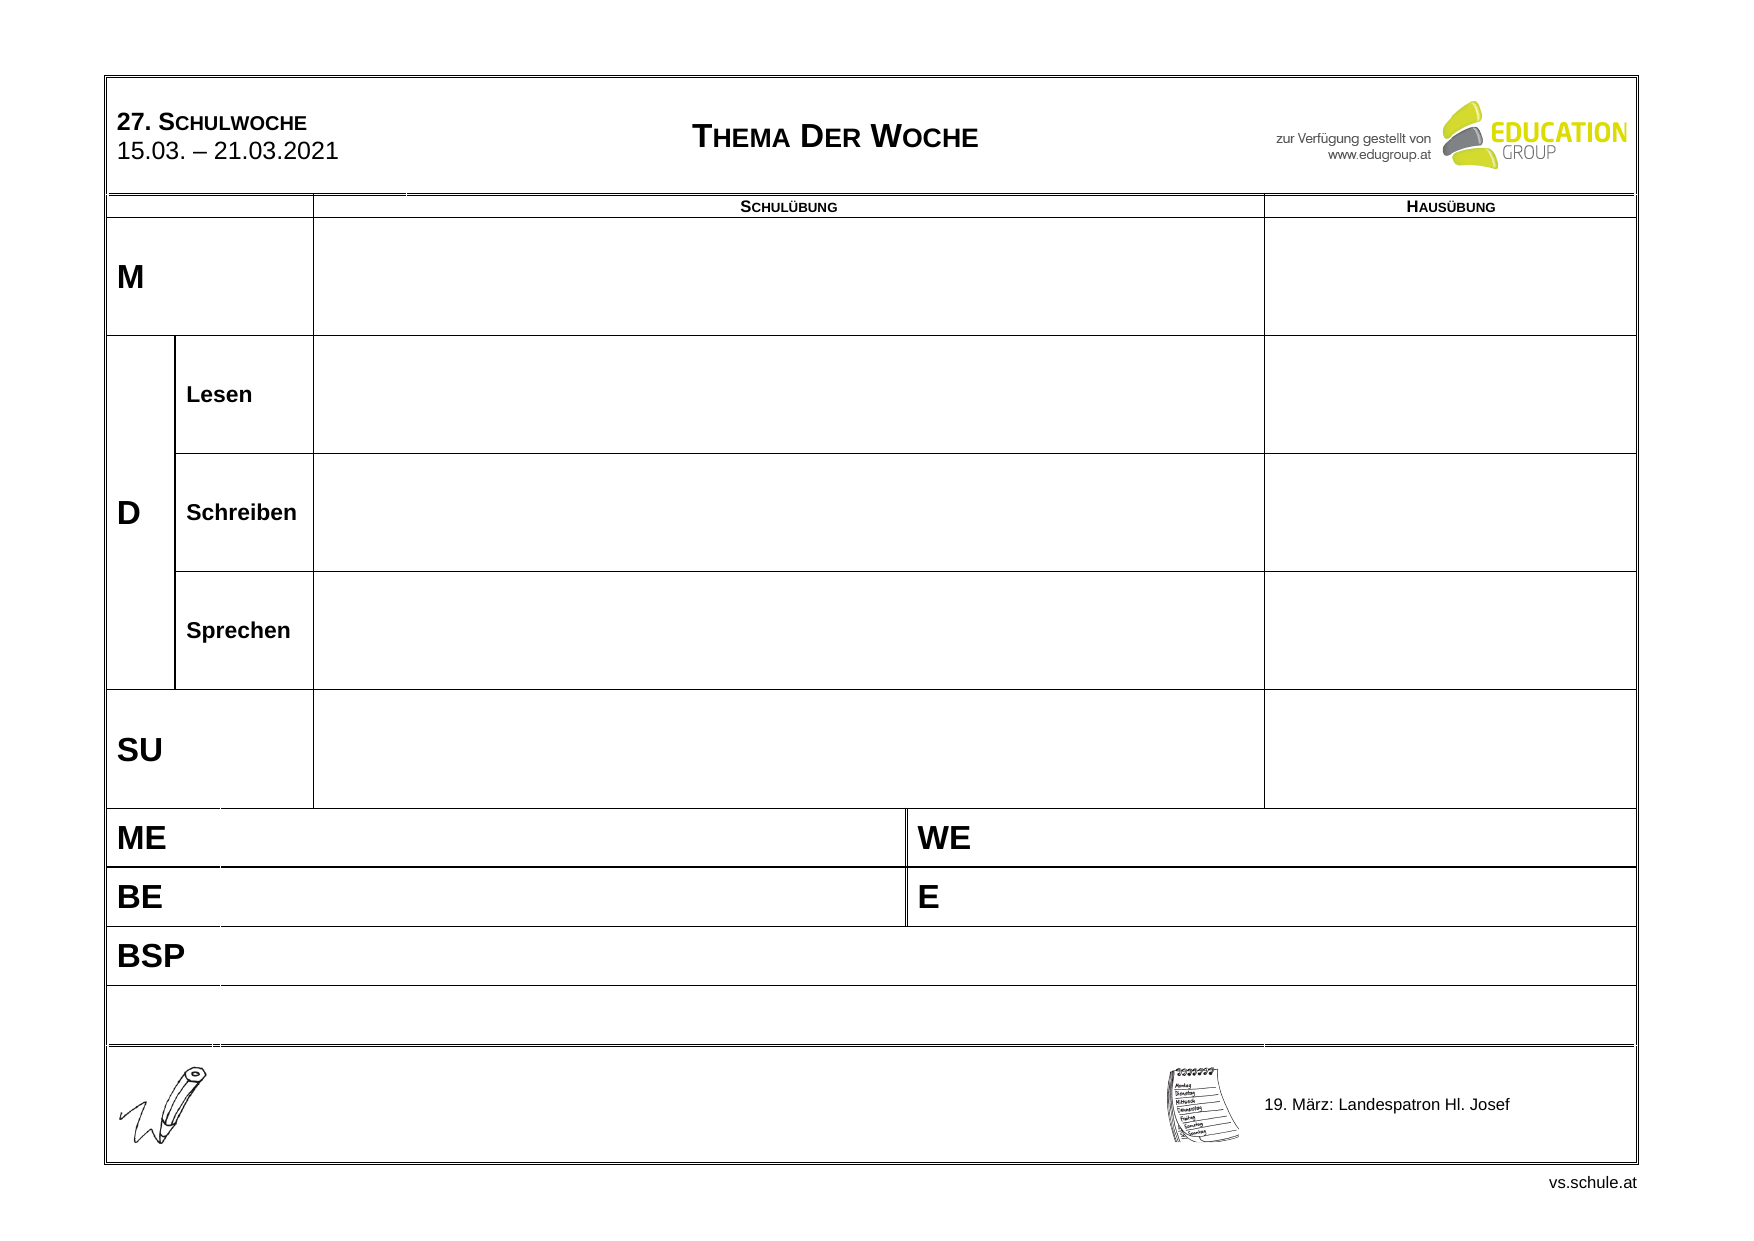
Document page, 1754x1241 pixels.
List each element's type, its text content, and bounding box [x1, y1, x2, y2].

table_cell [1265, 336, 1636, 453]
table_cell SU [107, 690, 313, 807]
table_cell M [107, 218, 313, 335]
table_cell [314, 572, 1264, 689]
table_header Thema Der Woche [407, 78, 1264, 193]
picture [1167, 1067, 1239, 1143]
picture [1276, 100, 1627, 171]
table_cell Schulübung [314, 196, 1264, 217]
table_cell ME [107, 809, 220, 866]
table_cell [1265, 454, 1636, 571]
table_cell [314, 454, 1264, 571]
table_cell [314, 218, 1264, 335]
table_cell [314, 336, 1264, 453]
table_cell WE [908, 809, 1636, 866]
table_cell [221, 868, 905, 926]
picture [116, 1056, 211, 1149]
table_cell [221, 927, 1636, 984]
table_cell [221, 809, 905, 866]
table_cell 19. März: Landespatron Hl. Josef [1265, 1044, 1636, 1162]
table_cell [1265, 572, 1636, 689]
table_cell [1265, 218, 1636, 335]
table_cell E [908, 868, 1636, 926]
table_cell [221, 986, 1636, 1044]
table_cell D [107, 336, 174, 689]
table_cell [314, 690, 1264, 807]
table_cell Sprechen [176, 572, 313, 689]
table_cell [213, 1047, 1264, 1162]
table_cell BE [107, 868, 220, 926]
table_cell Hausübung [1265, 193, 1638, 217]
table_cell [107, 1044, 212, 1162]
table_header [1265, 78, 1636, 193]
table_cell Lesen [176, 336, 313, 453]
table_cell [105, 193, 313, 217]
table_cell [107, 986, 220, 1044]
table_cell BSP [107, 927, 220, 984]
table_cell Schreiben [176, 454, 313, 571]
table_header 27. Schulwoche 15.03. – 21.03.2021 [107, 78, 406, 193]
text vs.schule.at [118, 75, 1725, 1194]
table_cell [1265, 690, 1636, 807]
